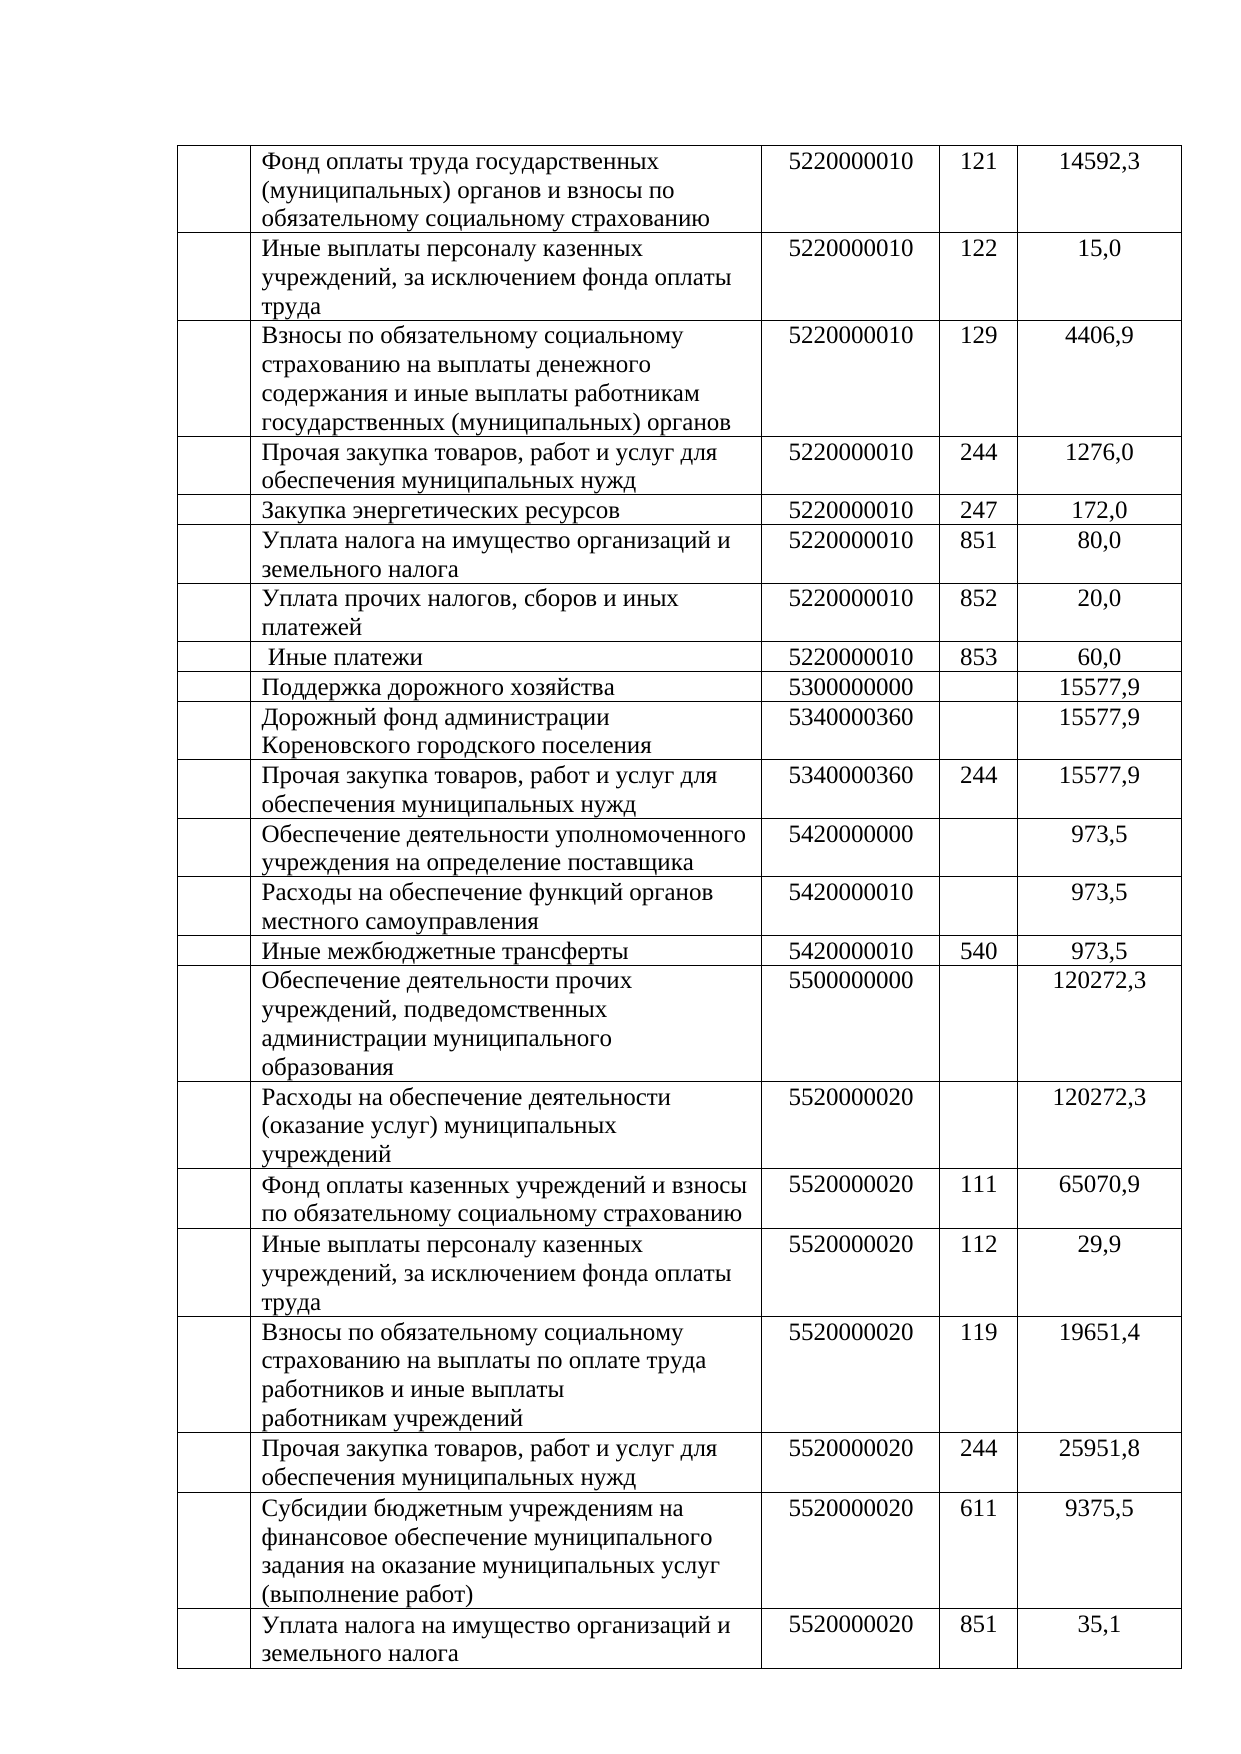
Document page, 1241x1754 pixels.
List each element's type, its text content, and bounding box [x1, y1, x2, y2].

table_cell 5520000020 [762, 1082, 939, 1168]
table_cell 9375,5 [1018, 1493, 1181, 1608]
table_cell 20,0 [1018, 584, 1181, 641]
table_cell 5220000010 [762, 495, 939, 524]
table_cell 247 [940, 495, 1017, 524]
table_cell [178, 437, 250, 494]
table_cell Субсидии бюджетным учреждениям на финансовое обеспечение муниципального задания на оказание муниципальных услуг (выполнение работ) [251, 1493, 761, 1608]
table_cell 5340000360 [762, 702, 939, 759]
table_cell 80,0 [1018, 525, 1181, 582]
table_cell 5220000010 [762, 642, 939, 671]
table_cell 122 [940, 233, 1017, 319]
table_cell [178, 1433, 250, 1492]
table_cell 5500000000 [762, 966, 939, 1081]
table_cell [940, 819, 1017, 876]
table_cell Уплата налога на имущество организаций и земельного налога [251, 525, 761, 582]
table_cell Прочая закупка товаров, работ и услуг для обеспечения муниципальных нужд [251, 760, 761, 818]
table_cell 5220000010 [762, 146, 939, 232]
table_cell Фонд оплаты труда государственных (муниципальных) органов и взносы по обязательному социальному страхованию [251, 146, 761, 232]
table_cell [178, 1229, 250, 1316]
table_cell 29,9 [1018, 1229, 1181, 1316]
table_cell Обеспечение деятельности уполномоченного учреждения на определение поставщика [251, 819, 761, 876]
table_cell Прочая закупка товаров, работ и услуг для обеспечения муниципальных нужд [251, 1433, 761, 1492]
table_cell [178, 1609, 250, 1668]
table_cell 5220000010 [762, 233, 939, 319]
table_cell 851 [940, 525, 1017, 582]
table_cell 111 [940, 1169, 1017, 1228]
table_cell Фонд оплаты казенных учреждений и взносы по обязательному социальному страхованию [251, 1169, 761, 1228]
table_cell Уплата прочих налогов, сборов и иных платежей [251, 584, 761, 641]
table_cell 5520000020 [762, 1433, 939, 1492]
table_cell 540 [940, 936, 1017, 964]
table_cell [940, 1082, 1017, 1168]
table_cell 851 [940, 1609, 1017, 1668]
table_cell 35,1 [1018, 1609, 1181, 1668]
table_cell 5520000020 [762, 1609, 939, 1668]
table_cell 5520000020 [762, 1229, 939, 1316]
table_cell [940, 672, 1017, 701]
table_cell Расходы на обеспечение деятельности (оказание услуг) муниципальных учреждений [251, 1082, 761, 1168]
table_cell 120272,3 [1018, 1082, 1181, 1168]
table_cell [178, 966, 250, 1081]
table_cell 973,5 [1018, 877, 1181, 935]
table_cell 5520000020 [762, 1169, 939, 1228]
table_cell 119 [940, 1317, 1017, 1432]
table_cell Дорожный фонд администрации Кореновского городского поселения [251, 702, 761, 759]
table_cell 5220000010 [762, 525, 939, 582]
table_cell [178, 495, 250, 524]
table_cell 244 [940, 1433, 1017, 1492]
table_cell 244 [940, 437, 1017, 494]
table_cell 611 [940, 1493, 1017, 1608]
table_cell 973,5 [1018, 936, 1181, 964]
table_cell [178, 672, 250, 701]
table_cell Иные платежи [251, 642, 761, 671]
table_cell 5220000010 [762, 437, 939, 494]
table_cell [940, 702, 1017, 759]
table_cell 14592,3 [1018, 146, 1181, 232]
table_cell 112 [940, 1229, 1017, 1316]
table_cell 60,0 [1018, 642, 1181, 671]
table_cell 120272,3 [1018, 966, 1181, 1081]
table_cell Взносы по обязательному социальному страхованию на выплаты по оплате труда работников и иные выплаты работникам учреждений [251, 1317, 761, 1432]
table_cell 15577,9 [1018, 672, 1181, 701]
table_cell 973,5 [1018, 819, 1181, 876]
table_cell Прочая закупка товаров, работ и услуг для обеспечения муниципальных нужд [251, 437, 761, 494]
table_cell Закупка энергетических ресурсов [251, 495, 761, 524]
table_cell 5220000010 [762, 584, 939, 641]
table_cell [178, 1317, 250, 1432]
table_cell [940, 966, 1017, 1081]
table_cell [178, 1169, 250, 1228]
table_cell 852 [940, 584, 1017, 641]
table_cell 15577,9 [1018, 760, 1181, 818]
table_cell 5220000010 [762, 321, 939, 436]
table_cell 853 [940, 642, 1017, 671]
table_cell [178, 1082, 250, 1168]
table_cell [178, 321, 250, 436]
table_cell [178, 233, 250, 319]
table_cell 25951,8 [1018, 1433, 1181, 1492]
table_cell [178, 877, 250, 935]
table_cell [178, 936, 250, 964]
table_cell [178, 642, 250, 671]
table_cell [178, 584, 250, 641]
table_cell [178, 146, 250, 232]
table_cell [940, 877, 1017, 935]
table_cell 1276,0 [1018, 437, 1181, 494]
table_cell 5520000020 [762, 1493, 939, 1608]
table_cell 5340000360 [762, 760, 939, 818]
table_cell [178, 760, 250, 818]
table_cell 65070,9 [1018, 1169, 1181, 1228]
table_cell 19651,4 [1018, 1317, 1181, 1432]
table_cell 121 [940, 146, 1017, 232]
table_cell 172,0 [1018, 495, 1181, 524]
table_cell Уплата налога на имущество организаций и земельного налога [251, 1609, 761, 1668]
table_cell [178, 1493, 250, 1608]
table_cell 5300000000 [762, 672, 939, 701]
table_cell Иные выплаты персоналу казенных учреждений, за исключением фонда оплаты труда [251, 1229, 761, 1316]
table_cell [178, 525, 250, 582]
table_cell Взносы по обязательному социальному страхованию на выплаты денежного содержания и иные выплаты работникам государственных (муниципальных) органов [251, 321, 761, 436]
table_cell 15,0 [1018, 233, 1181, 319]
table_cell Расходы на обеспечение функций органов местного самоуправления [251, 877, 761, 935]
table_cell 5420000000 [762, 819, 939, 876]
table_cell 5420000010 [762, 936, 939, 964]
table_cell Иные выплаты персоналу казенных учреждений, за исключением фонда оплаты труда [251, 233, 761, 319]
table_cell 5520000020 [762, 1317, 939, 1432]
table_cell 15577,9 [1018, 702, 1181, 759]
table_cell 129 [940, 321, 1017, 436]
table_cell [178, 819, 250, 876]
table_cell [178, 702, 250, 759]
table_cell 4406,9 [1018, 321, 1181, 436]
table_cell Поддержка дорожного хозяйства [251, 672, 761, 701]
table_cell 5420000010 [762, 877, 939, 935]
table_cell 244 [940, 760, 1017, 818]
table_cell Иные межбюджетные трансферты [251, 936, 761, 964]
table_cell Обеспечение деятельности прочих учреждений, подведомственных администрации муниципального образования [251, 966, 761, 1081]
